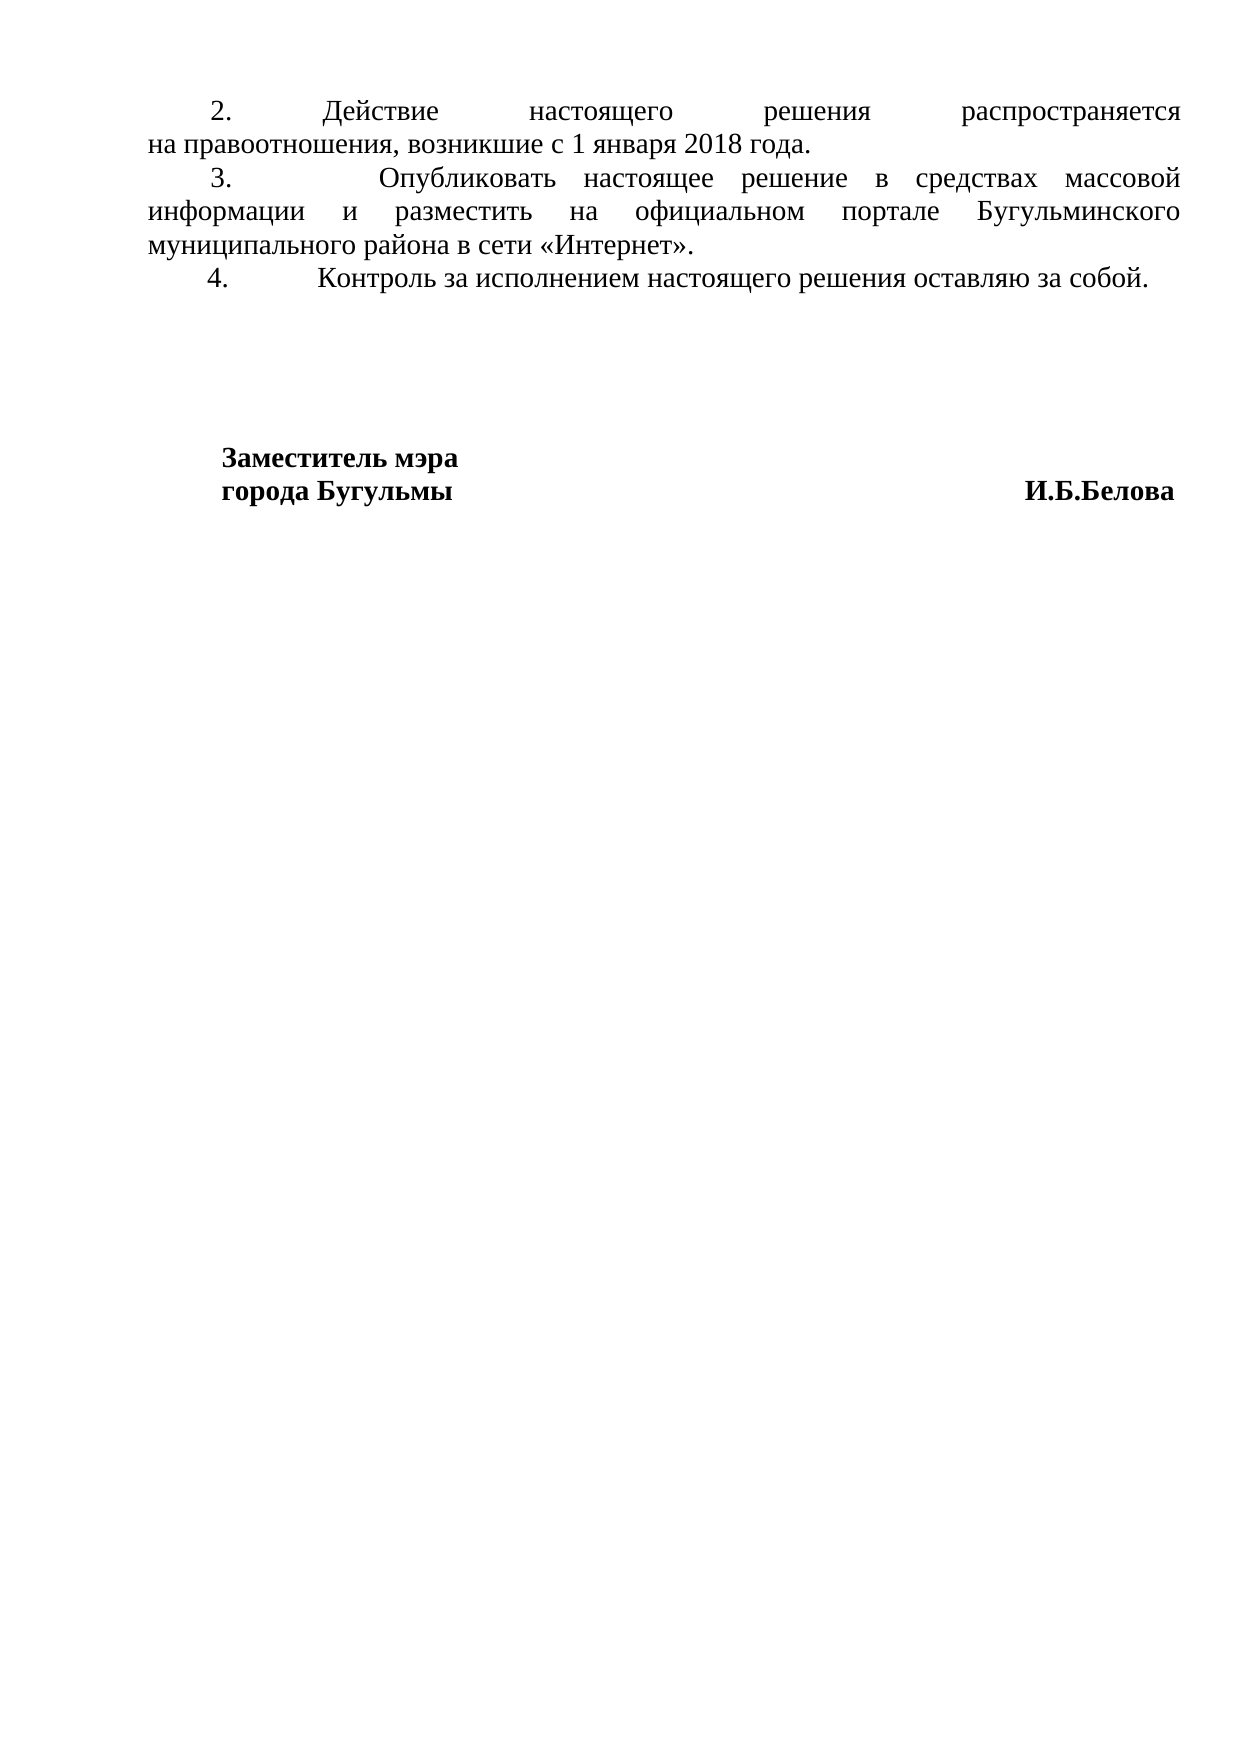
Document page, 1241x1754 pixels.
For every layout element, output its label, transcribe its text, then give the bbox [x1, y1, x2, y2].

text города Бугульмы И.Б.Белова [148, 473, 1181, 507]
text 2. Действие настоящего решения распространяется на правоотношения, возникшие с 1 января 2018 года. [148, 93, 1181, 160]
text 3. Опубликовать настоящее решение в средствах массовой информации и разместить на официальном портале Бугульминского муниципального района в сети «Интернет». [148, 160, 1181, 260]
text Заместитель мэра [148, 440, 1181, 473]
text 4. Контроль за исполнением настоящего решения оставляю за собой. [148, 260, 1181, 294]
